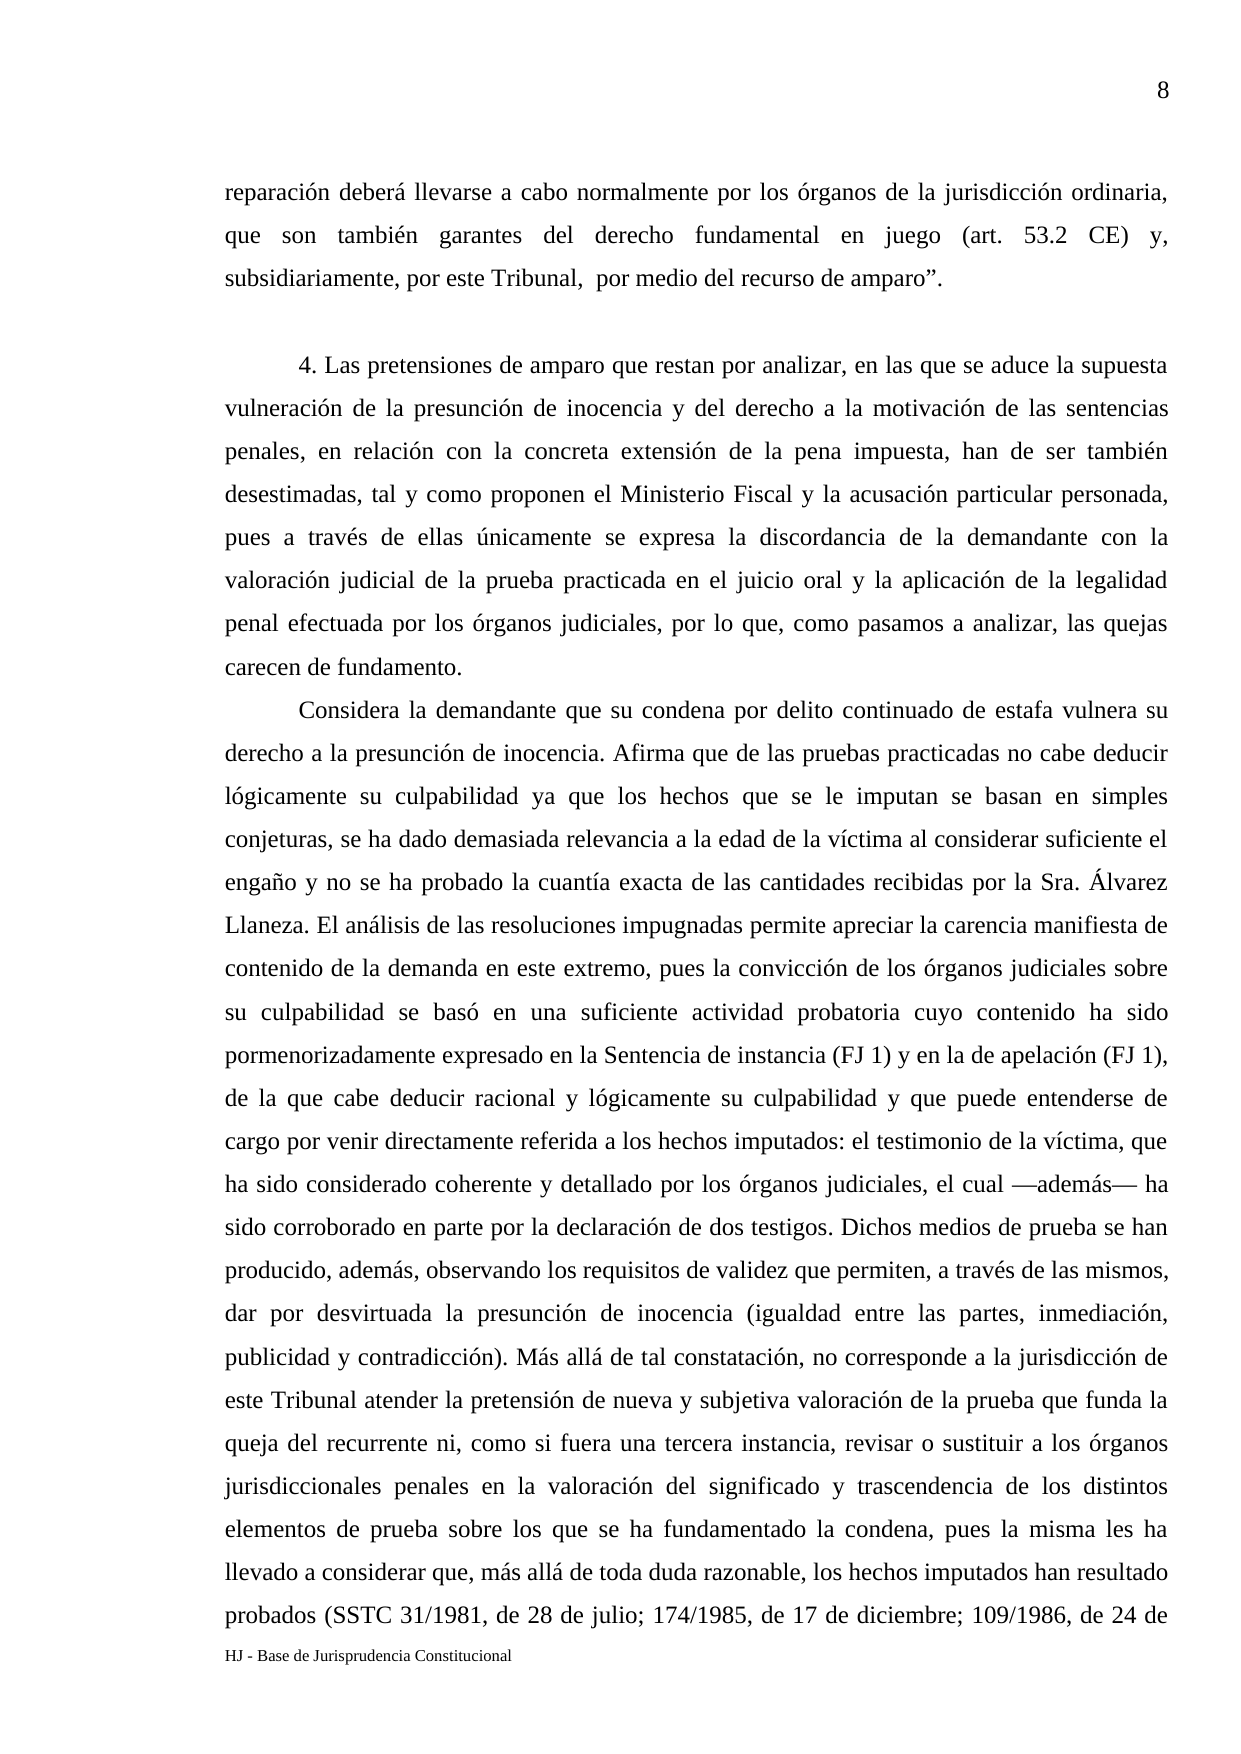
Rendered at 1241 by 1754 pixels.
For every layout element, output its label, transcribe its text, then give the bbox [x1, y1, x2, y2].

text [224, 695, 1169, 1629]
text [224, 177, 1169, 292]
text 4. Las pretensiones de amparo que restan por analizar, en las que se aduce la supuesta vulneración de la presunción de inocencia y del derecho a la motivación de las sentencias penales, en relación con la concreta extensión de la pena impuesta, han de ser también desestimadas, tal y como proponen el Ministerio Fiscal y la acusación particular personada, pues a través de ellas únicamente se expresa la discordancia de la demandante con la valoración judicial de la prueba practicada en el juicio oral y la aplicación de la legalidad penal efectuada por los órganos judiciales, por lo que, como pasamos a analizar, las quejas carecen de fundamento. [224, 350, 1169, 680]
